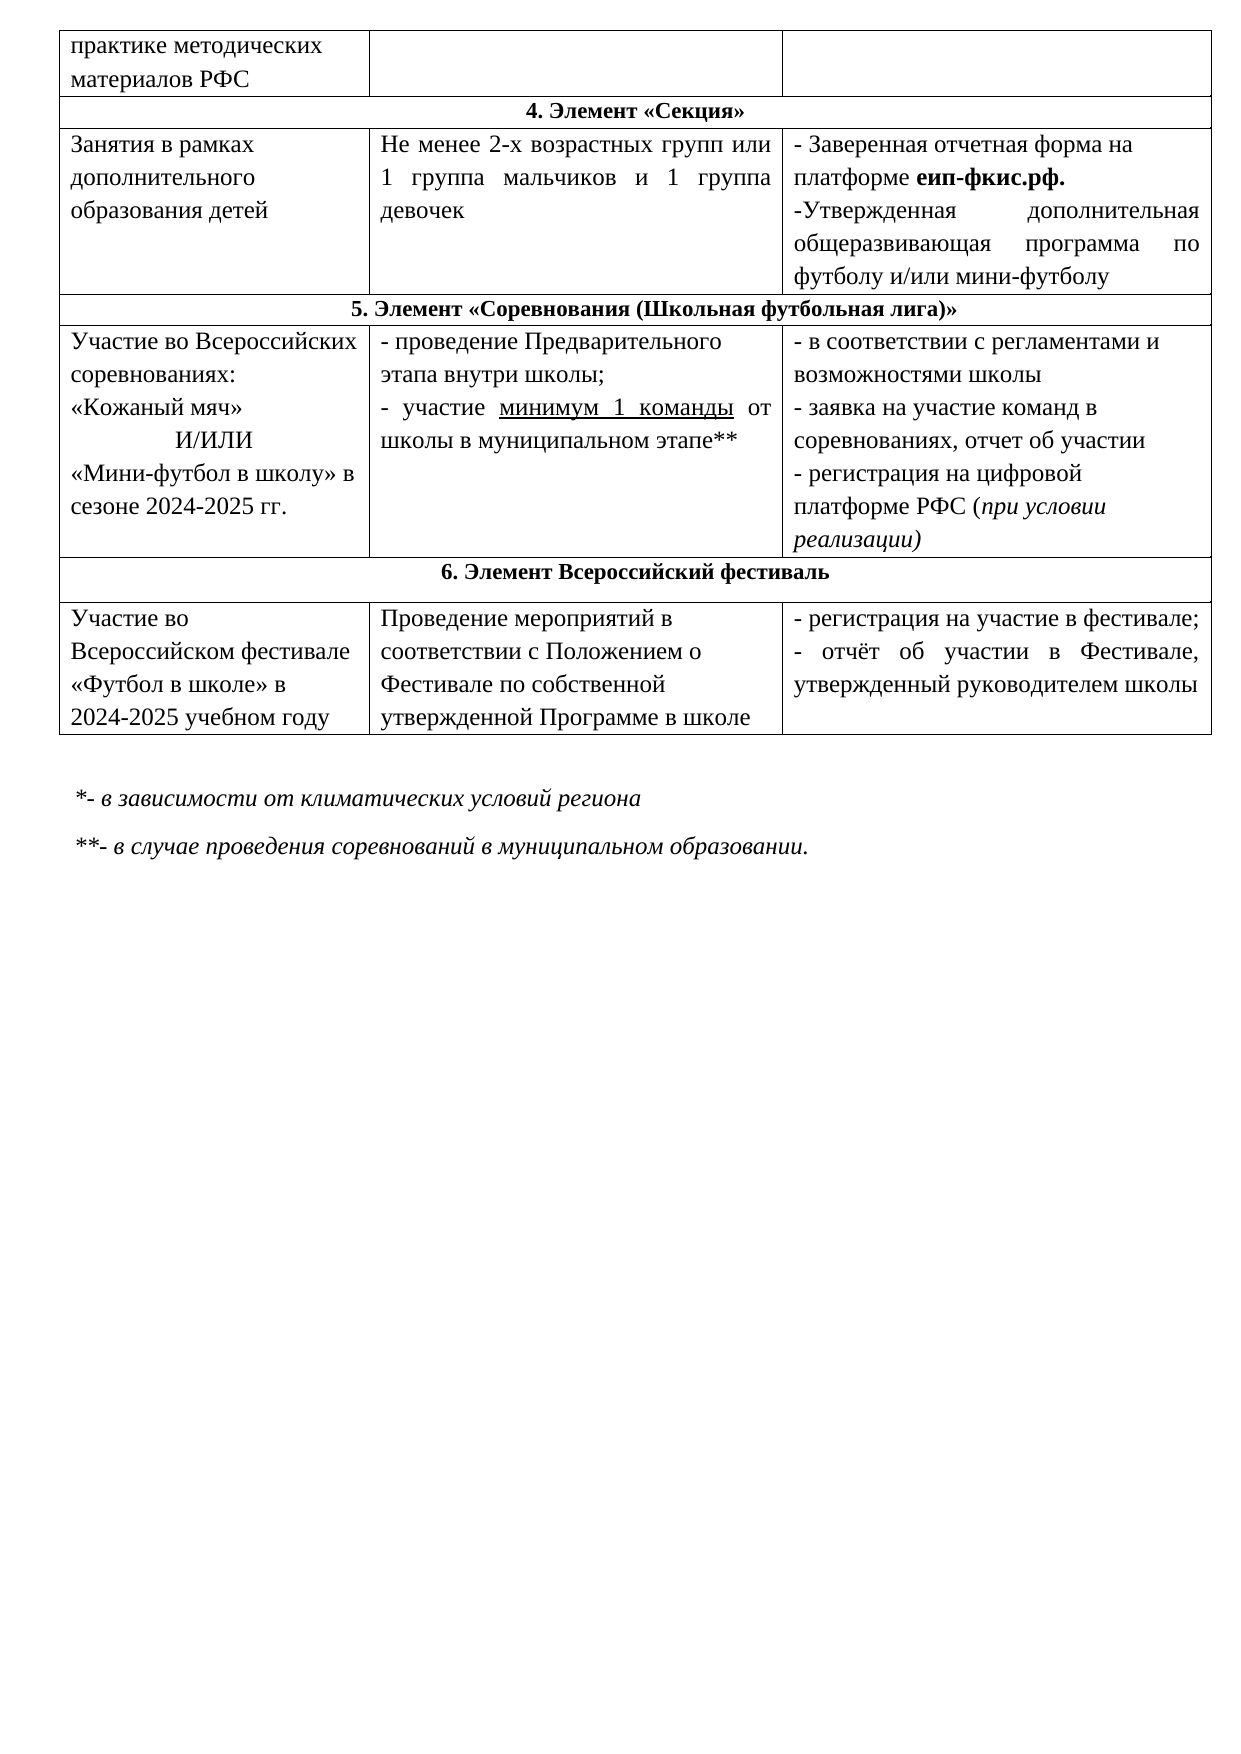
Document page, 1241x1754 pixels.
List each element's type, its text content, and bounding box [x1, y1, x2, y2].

table_cell - проведение Предварительного этапа внутри школы; - участие минимум 1 команды от школы в муниципальном этапе** [370, 326, 782, 557]
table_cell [783, 31, 1211, 96]
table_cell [60, 31, 369, 96]
table_cell - Заверенная отчетная форма на платформе еип-фкис.рф. -Утвержденная дополнительная общеразвивающая программа по футболу и/или мини-футболу [783, 129, 1211, 294]
table_cell Занятия в рамках дополнительного образования детей [60, 129, 369, 294]
table_cell Участие во Всероссийских соревнованиях: «Кожаный мяч» И/ИЛИ «Мини-футбол в школу» в сезоне 2024-2025 гг. [60, 326, 369, 557]
table_cell Не менее 2-х возрастных групп или 1 группа мальчиков и 1 группа девочек [370, 129, 782, 294]
table_cell Проведение мероприятий в соответствии с Положением о Фестивале по собственной утвержденной Программе в школе [370, 603, 782, 734]
table_cell 5. Элемент «Соревнования (Школьная футбольная лига)» [60, 295, 1211, 325]
table_cell 4. Элемент «Секция» [60, 97, 1211, 128]
table_cell - регистрация на участие в фестивале; - отчёт об участии в Фестивале, утвержденный руководителем школы [783, 603, 1211, 734]
text **- в случае проведения соревнований в муниципальном образовании. [74, 831, 1152, 859]
table_cell Участие во Всероссийском фестивале «Футбол в школе» в 2024-2025 учебном году [60, 603, 369, 734]
table_cell - в соответствии с регламентами и возможностями школы - заявка на участие команд в соревнованиях, отчет об участии - регистрация на цифровой платформе РФС (при условии реализации) [783, 326, 1211, 557]
table_cell 6. Элемент Всероссийский фестиваль [60, 558, 1211, 602]
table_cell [370, 31, 782, 96]
text *- в зависимости от климатических условий региона [74, 783, 1152, 812]
